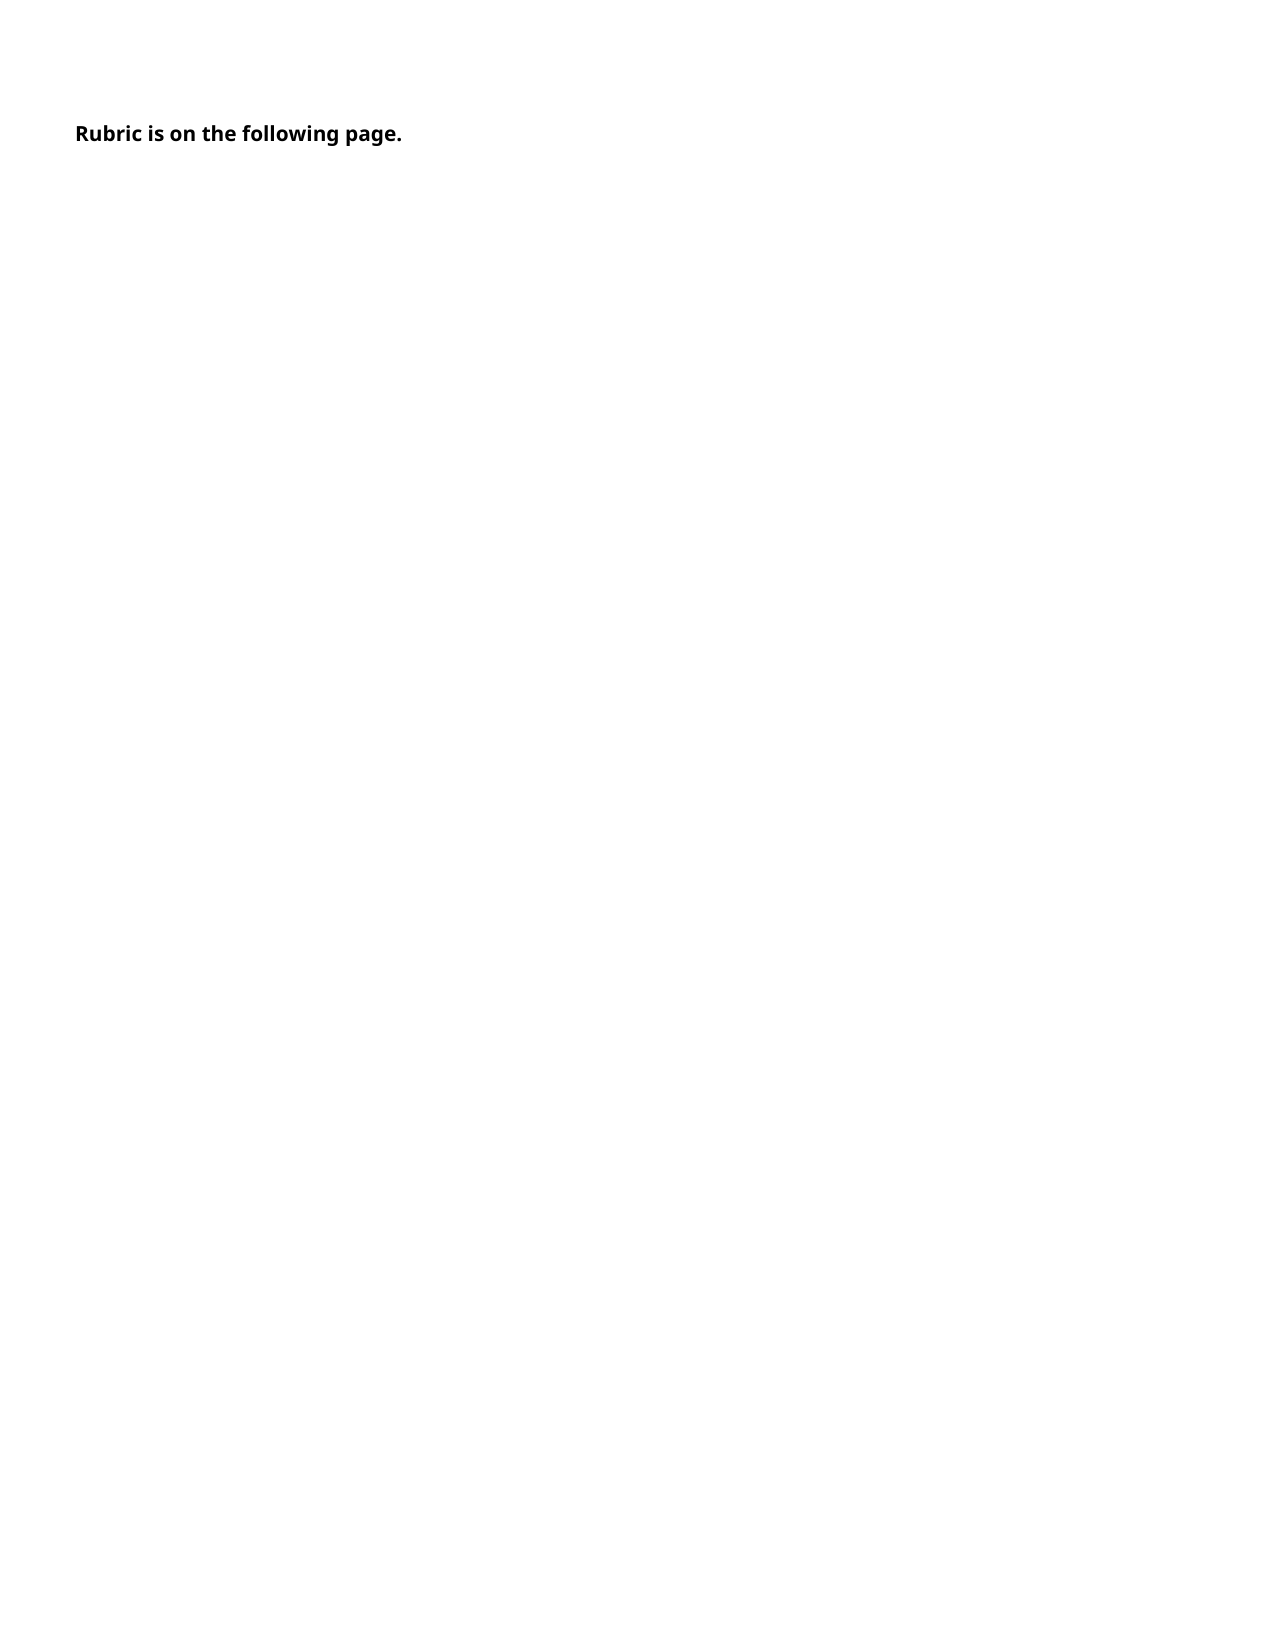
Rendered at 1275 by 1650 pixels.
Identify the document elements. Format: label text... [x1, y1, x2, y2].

text Rubric is on the following page. [75, 119, 1200, 147]
